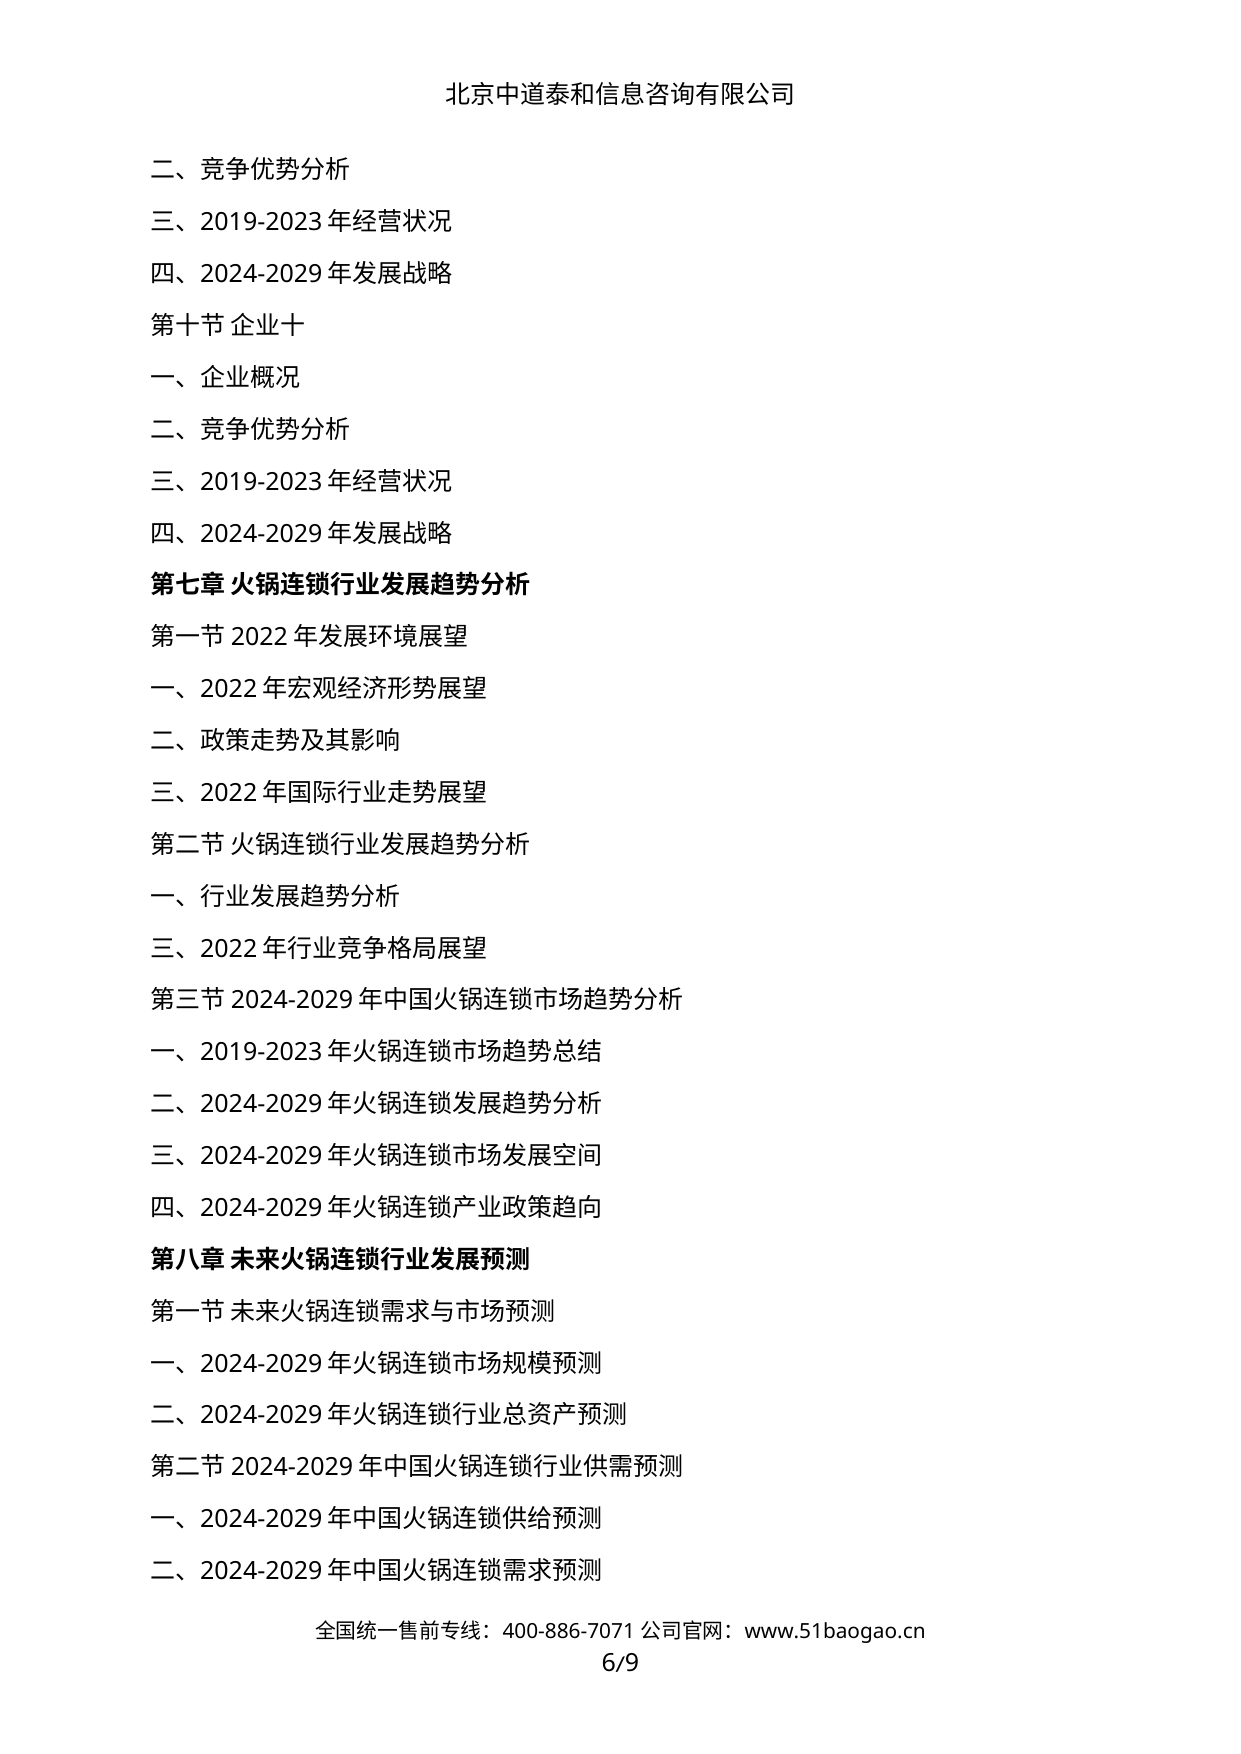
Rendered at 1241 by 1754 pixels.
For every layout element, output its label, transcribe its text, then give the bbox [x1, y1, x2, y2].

text 第八章 未来火锅连锁行业发展预测 [150, 1239, 1090, 1276]
text 第七章 火锅连锁行业发展趋势分析 [150, 565, 1090, 601]
text 四、2024-2029年发展战略 [150, 513, 1090, 549]
text 一、企业概况 [150, 357, 1090, 394]
text 二、竞争优势分析 [150, 150, 1090, 186]
text 二、2024-2029年火锅连锁行业总资产预测 [150, 1395, 1090, 1431]
text 四、2024-2029年发展战略 [150, 254, 1090, 290]
text 一、2024-2029年火锅连锁市场规模预测 [150, 1343, 1090, 1379]
text 二、2024-2029年火锅连锁发展趋势分析 [150, 1084, 1090, 1120]
text 第十节 企业十 [150, 306, 1090, 342]
text 二、2024-2029年中国火锅连锁需求预测 [150, 1551, 1090, 1587]
text 二、竞争优势分析 [150, 409, 1090, 446]
text 四、2024-2029年火锅连锁产业政策趋向 [150, 1187, 1090, 1224]
text 一、行业发展趋势分析 [150, 876, 1090, 912]
text 二、政策走势及其影响 [150, 721, 1090, 757]
text 三、2022年行业竞争格局展望 [150, 928, 1090, 964]
text 第一节 未来火锅连锁需求与市场预测 [150, 1291, 1090, 1327]
text 一、2024-2029年中国火锅连锁供给预测 [150, 1499, 1090, 1535]
text 三、2024-2029年火锅连锁市场发展空间 [150, 1136, 1090, 1172]
text 三、2019-2023年经营状况 [150, 461, 1090, 497]
text 三、2022年国际行业走势展望 [150, 772, 1090, 809]
text 第二节 火锅连锁行业发展趋势分析 [150, 824, 1090, 861]
text 一、2022年宏观经济形势展望 [150, 669, 1090, 705]
text 第三节 2024-2029年中国火锅连锁市场趋势分析 [150, 980, 1090, 1016]
text 三、2019-2023年经营状况 [150, 202, 1090, 238]
text 第二节 2024-2029年中国火锅连锁行业供需预测 [150, 1447, 1090, 1483]
text 第一节 2022年发展环境展望 [150, 617, 1090, 653]
text 一、2019-2023年火锅连锁市场趋势总结 [150, 1032, 1090, 1068]
